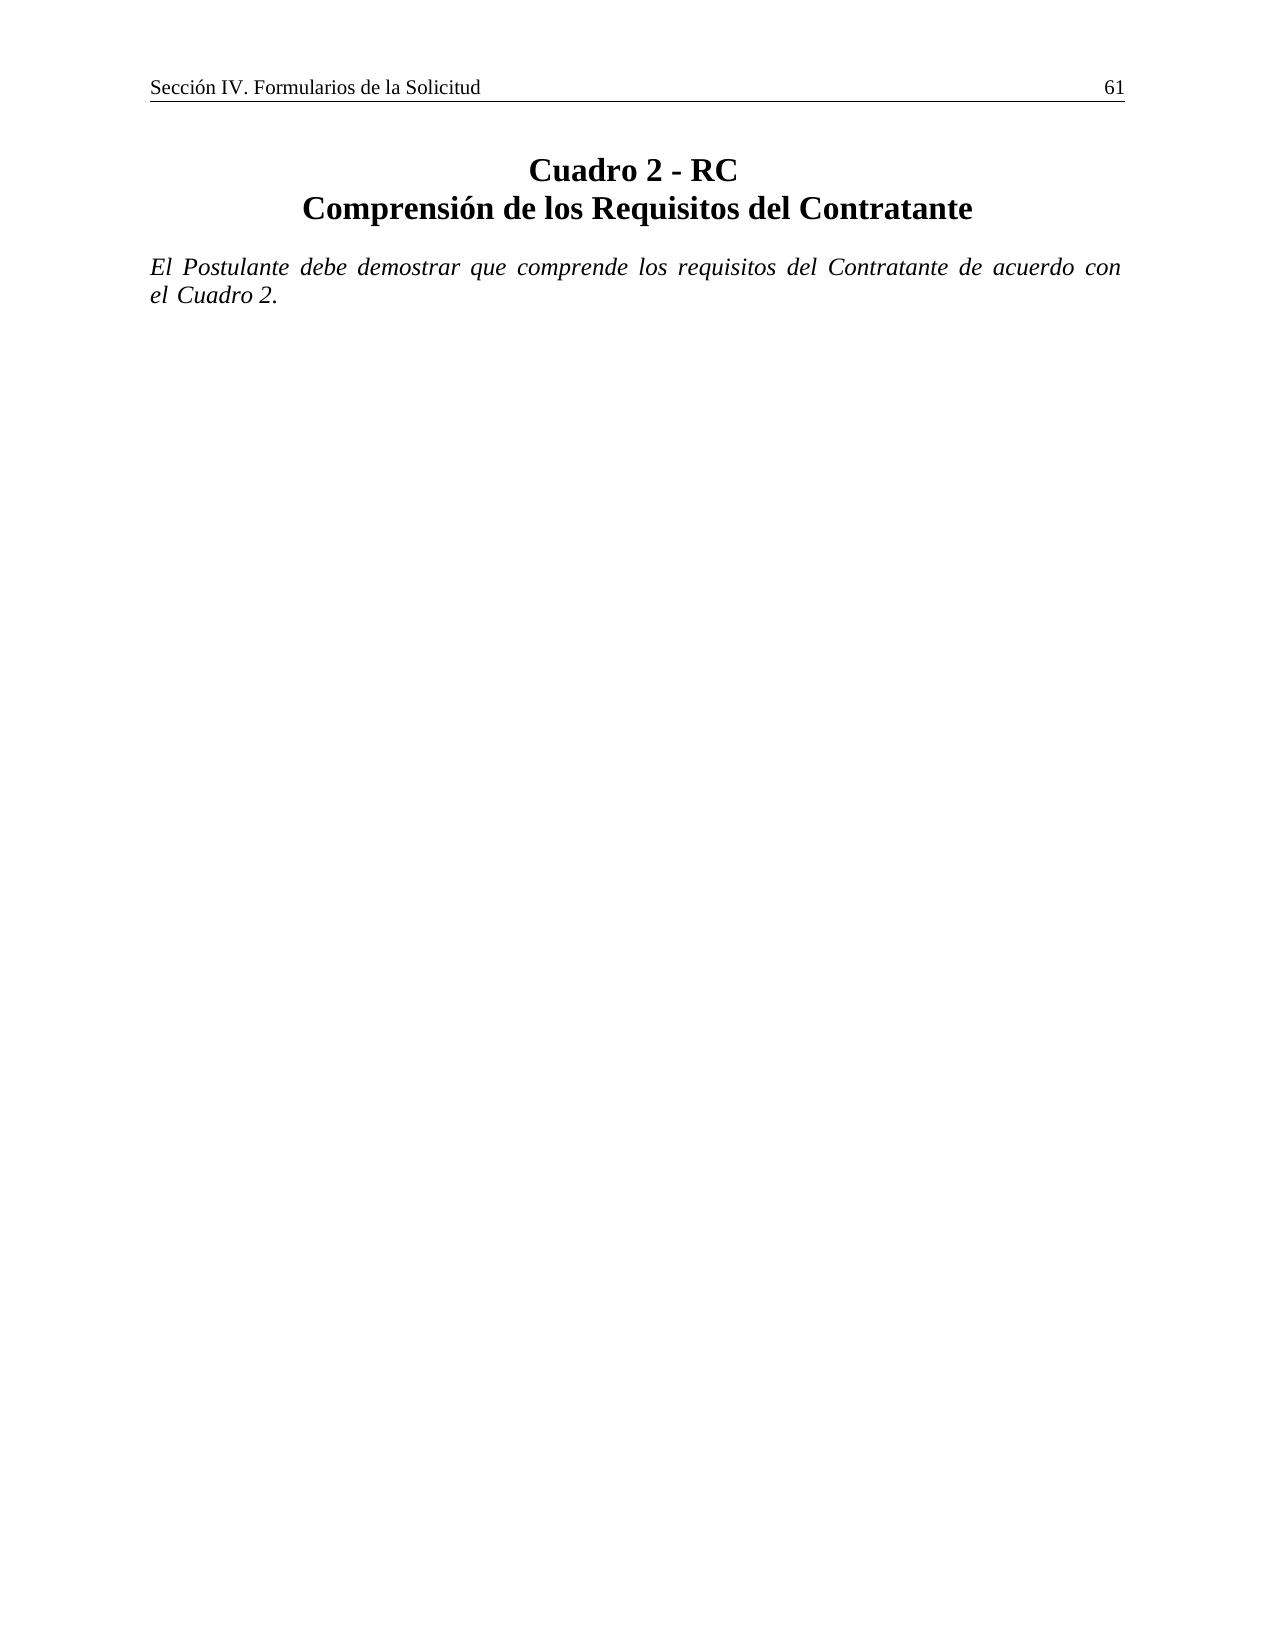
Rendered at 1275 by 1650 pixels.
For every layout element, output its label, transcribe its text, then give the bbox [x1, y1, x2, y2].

text Cuadro 2 - RC Comprensión de los Requisitos del Contratante [150, 150, 1125, 227]
text El Postulante debe demostrar que comprende los requisitos del Contratante de acuerdo con el Cuadro 2. [150, 252, 1125, 309]
